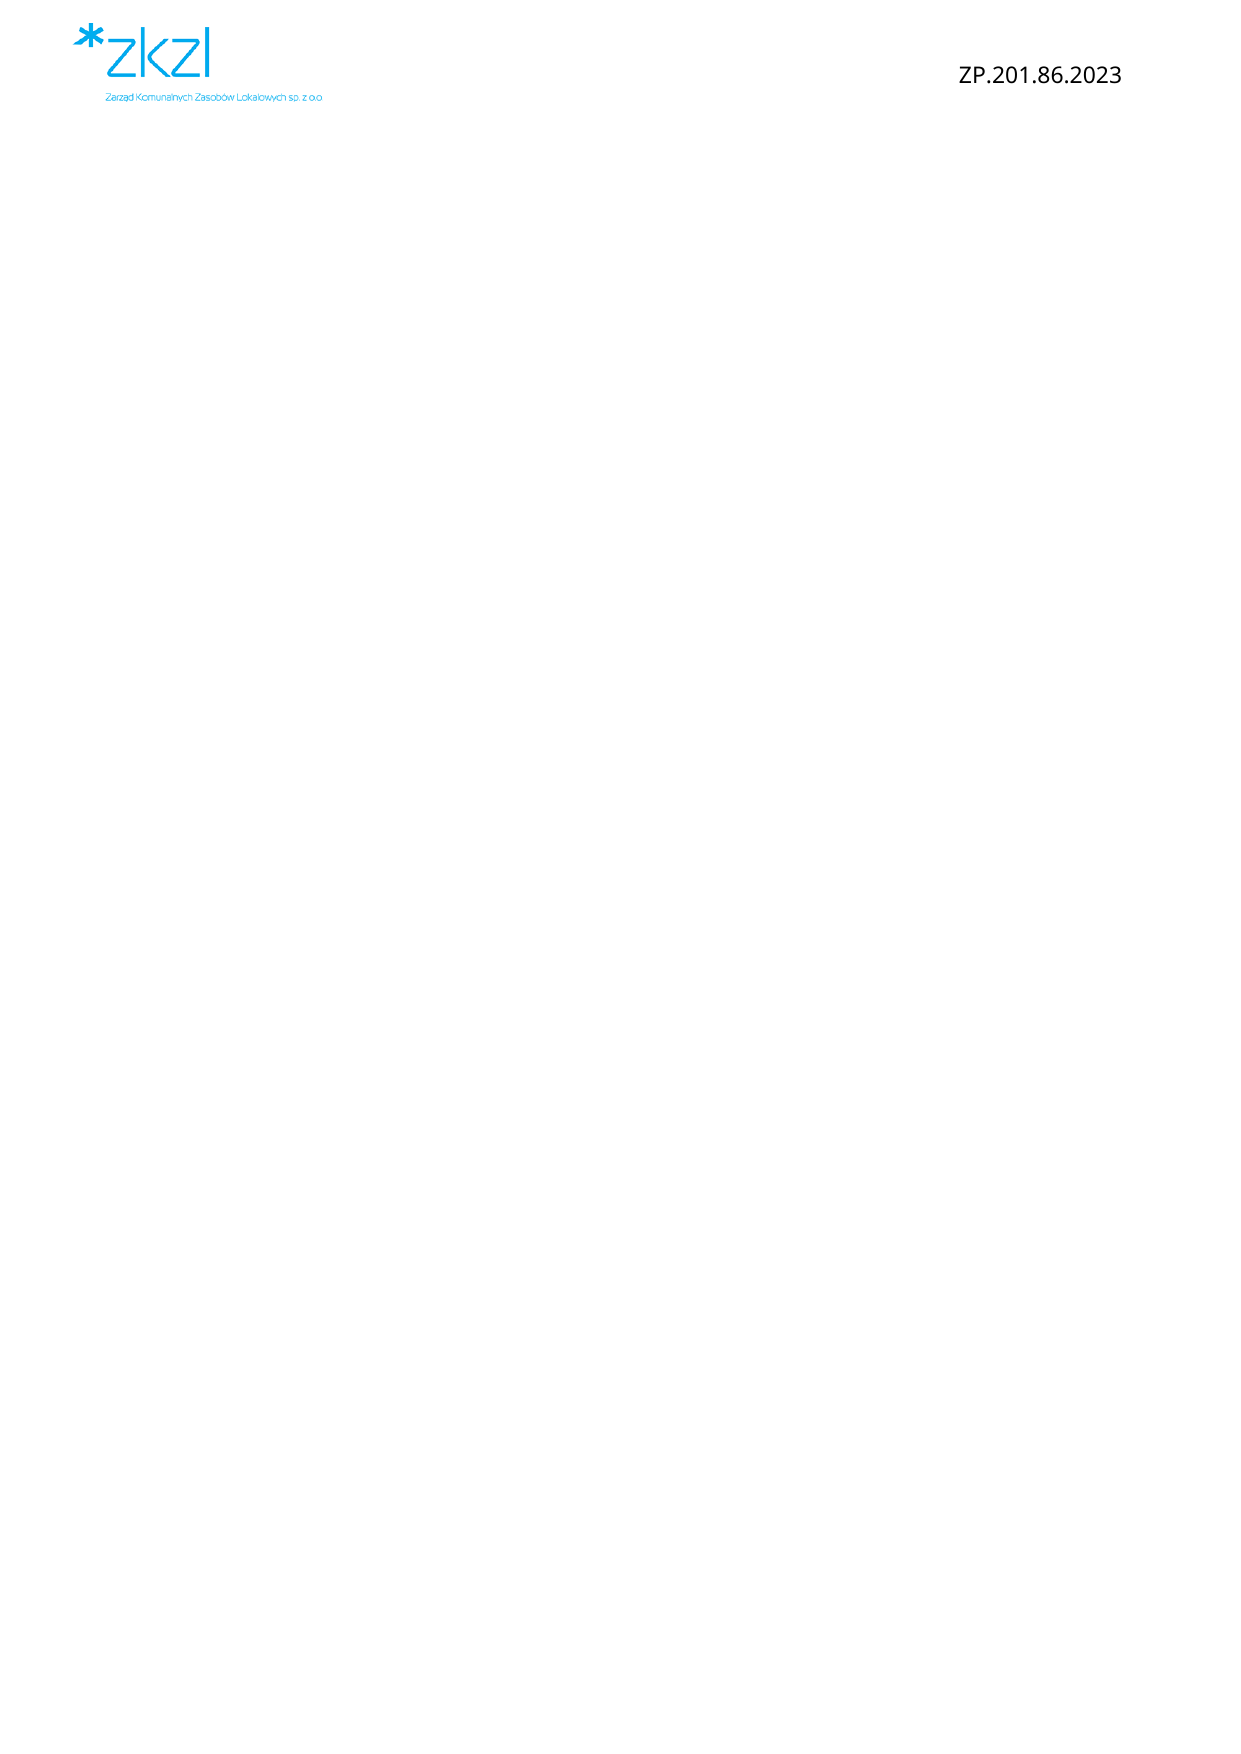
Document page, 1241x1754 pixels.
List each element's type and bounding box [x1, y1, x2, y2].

picture [72, 23, 323, 102]
